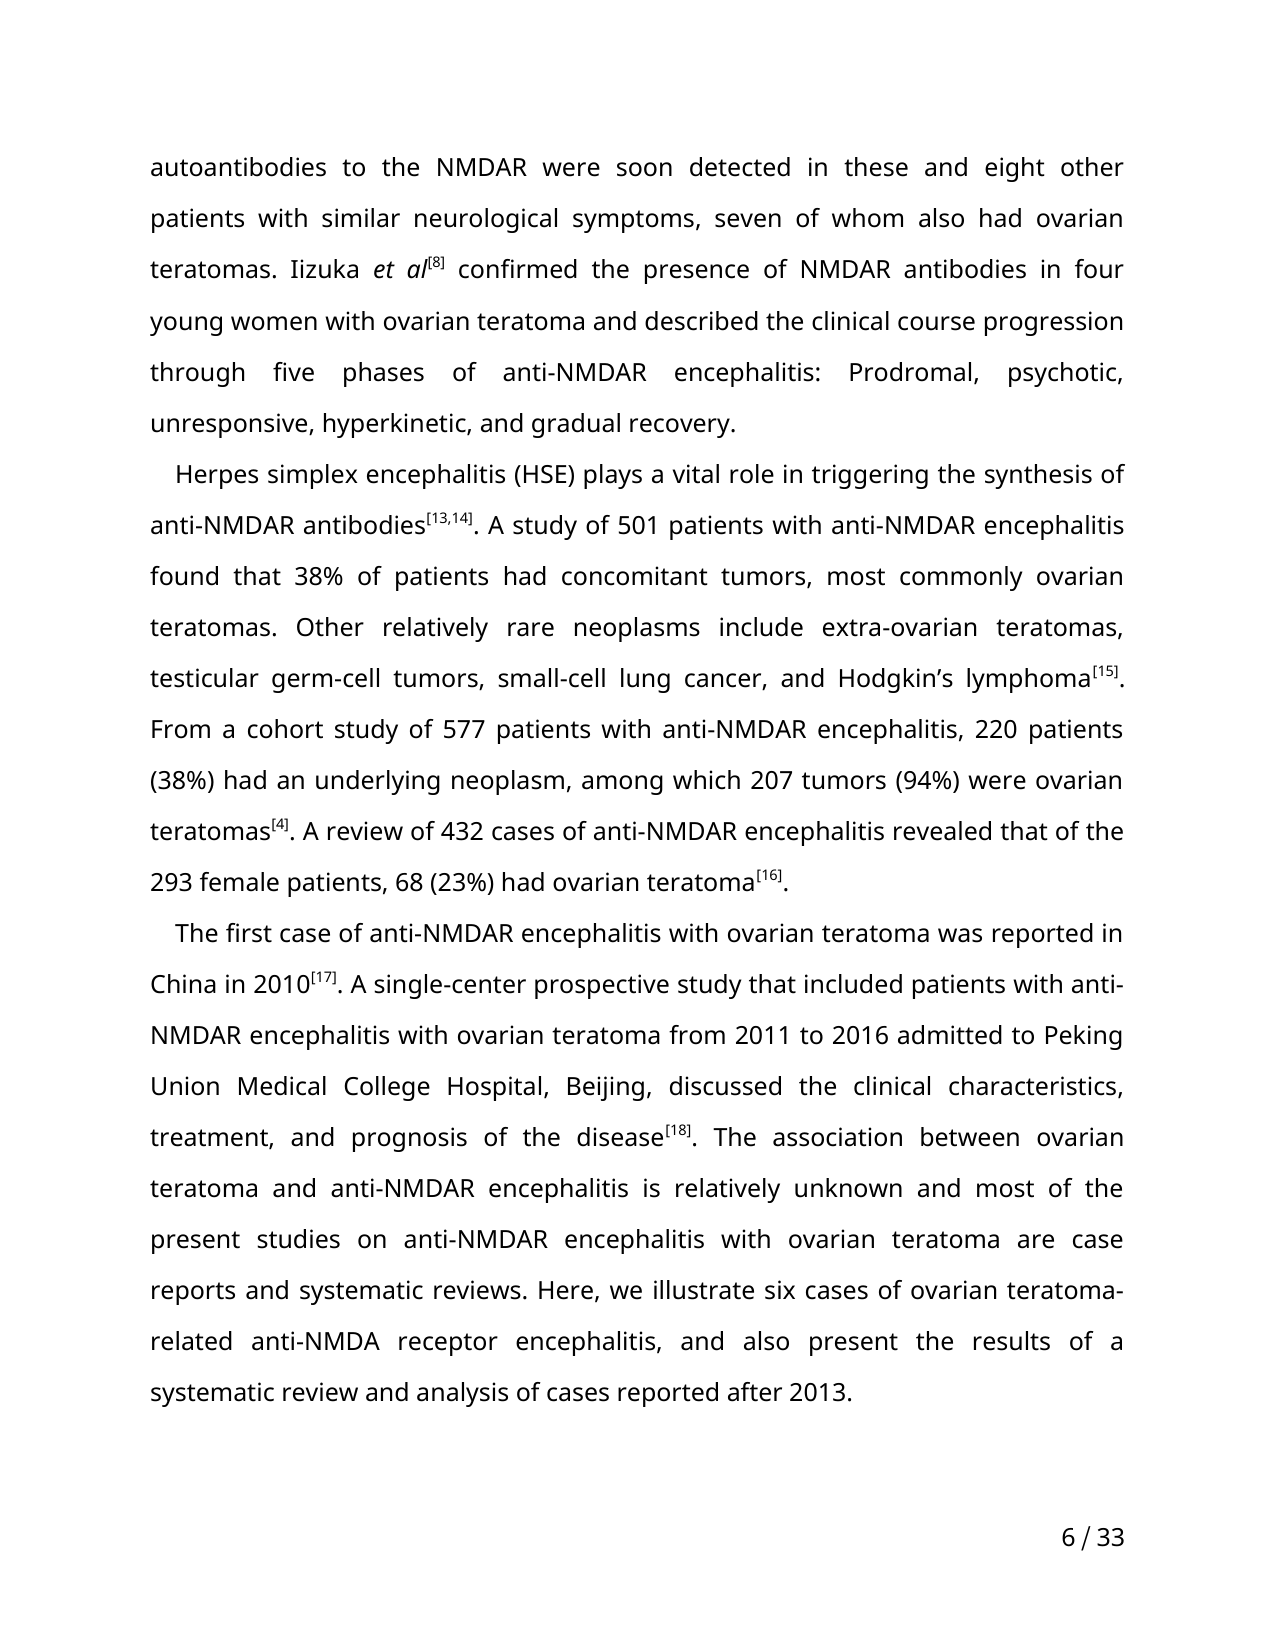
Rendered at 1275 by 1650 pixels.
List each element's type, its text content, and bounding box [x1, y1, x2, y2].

text The first case of anti-NMDAR encephalitis with ovarian teratoma was reported in China in 2010[17]. A single-center prospective study that included patients with anti-NMDAR encephalitis with ovarian teratoma from 2011 to 2016 admitted to Peking Union Medical College Hospital, Beijing, discussed the clinical characteristics, treatment, and prognosis of the disease[18]. The association between ovarian teratoma and anti-NMDAR encephalitis is relatively unknown and most of the present studies on anti-NMDAR encephalitis with ovarian teratoma are case reports and systematic reviews. Here, we illustrate six cases of ovarian teratoma-related anti-NMDA receptor encephalitis, and also present the results of a systematic review and analysis of cases reported after 2013. [150, 916, 1125, 1409]
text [150, 150, 1125, 439]
text Herpes simplex encephalitis (HSE) plays a vital role in triggering the synthesis of anti-NMDAR antibodies[13,14]. A study of 501 patients with anti-NMDAR encephalitis found that 38% of patients had concomitant tumors, most commonly ovarian teratomas. Other relatively rare neoplasms include extra-ovarian teratomas, testicular germ-cell tumors, small-cell lung cancer, and Hodgkin’s lymphoma[15]. From a cohort study of 577 patients with anti-NMDAR encephalitis, 220 patients (38%) had an underlying neoplasm, among which 207 tumors (94%) were ovarian teratomas[4]. A review of 432 cases of anti-NMDAR encephalitis revealed that of the 293 female patients, 68 (23%) had ovarian teratoma[16]. [150, 456, 1125, 899]
